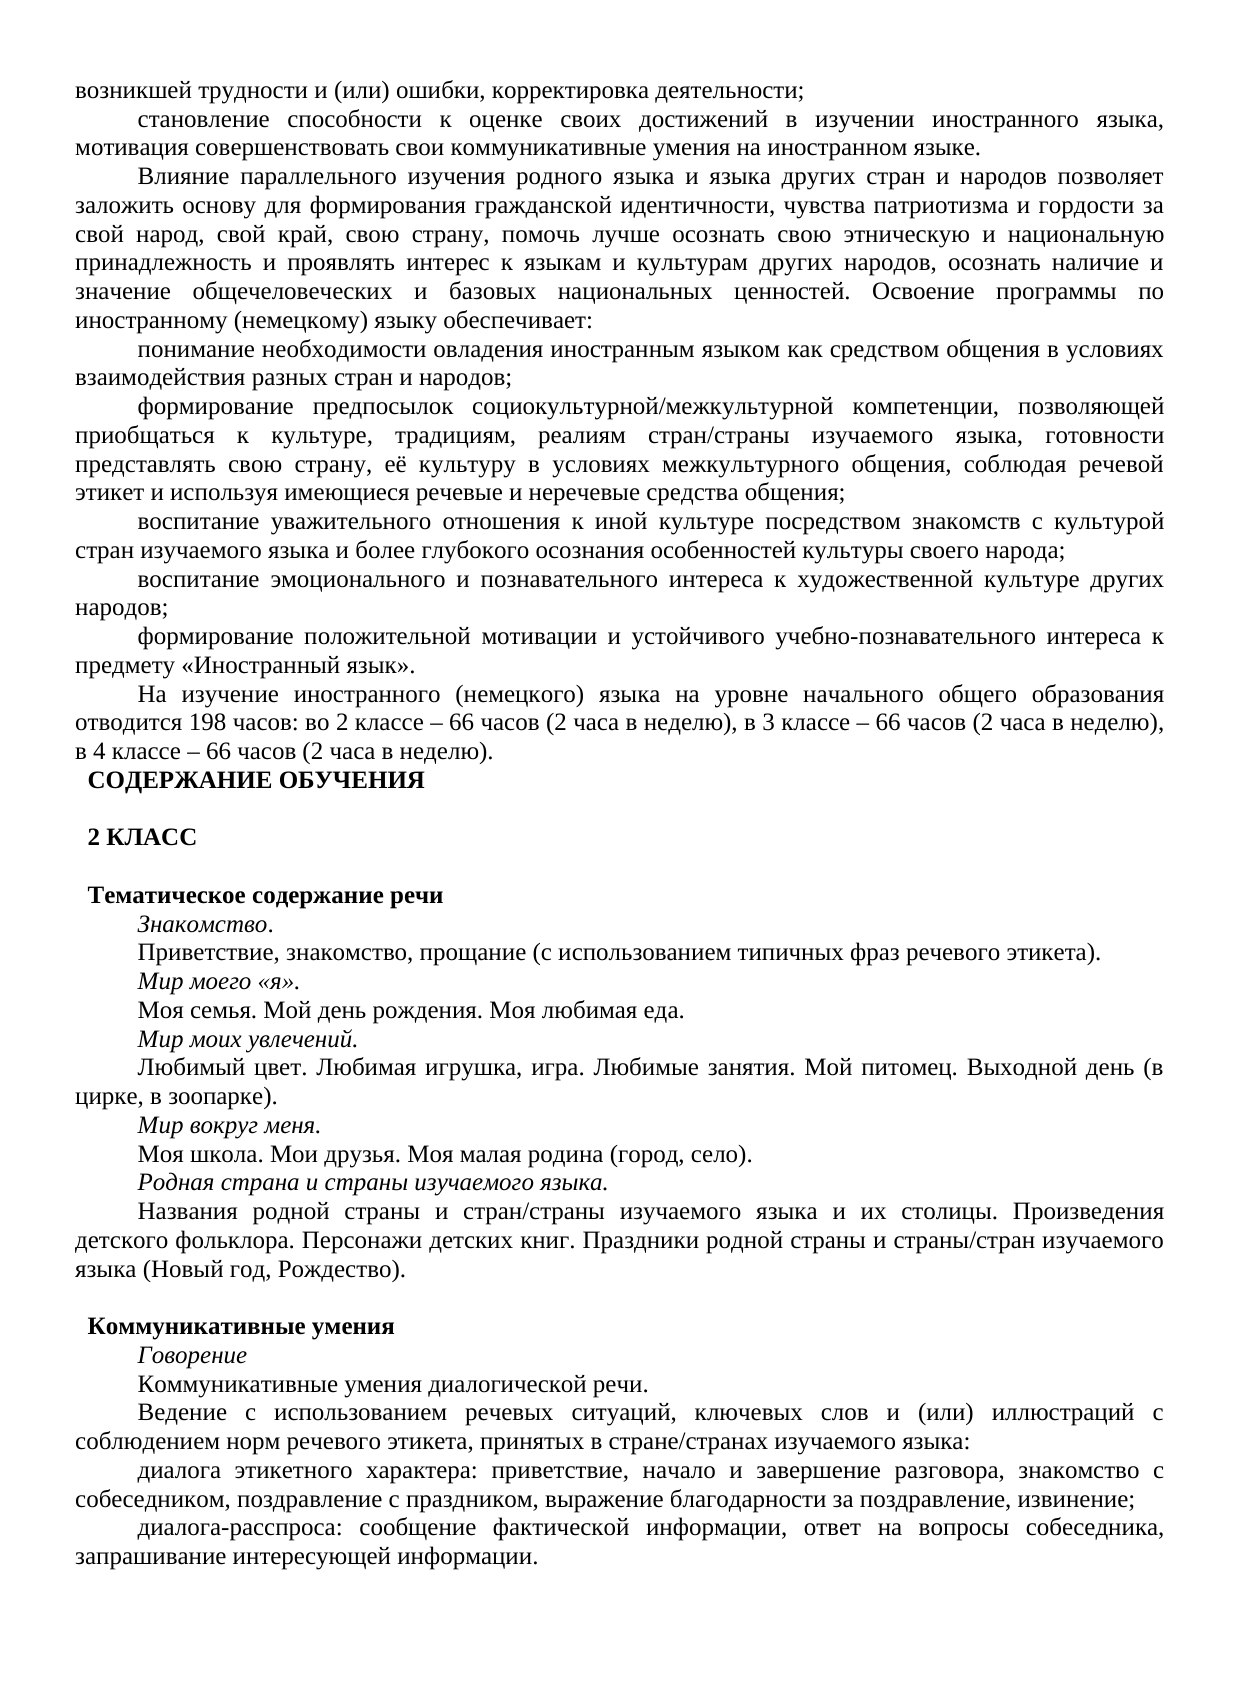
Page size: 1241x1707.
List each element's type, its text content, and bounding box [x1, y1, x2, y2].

text СОДЕРЖАНИЕ ОБУЧЕНИЯ [87, 765, 1165, 794]
text Говорение [75, 1340, 1165, 1369]
text формирование положительной мотивации и устойчивого учебно-познавательного интереса к предмету «Иностранный язык». [75, 621, 1165, 679]
text Коммуникативные умения диалогической речи. [75, 1369, 1165, 1397]
text ‌На изучение иностранного (немецкого) языка на уровне начального общего образования отводится 198 часов: во 2 классе – 66 часов (2 часа в неделю), в 3 классе – 66 часов (2 часа в неделю), в 4 классе – 66 часов (2 часа в неделю).‌‌ [75, 679, 1165, 765]
text Любимый цвет. Любимая игрушка, игра. Любимые занятия. Мой питомец. Выходной день (в цирке, в зоопарке). [75, 1052, 1165, 1110]
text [75, 75, 1165, 104]
text Мир моего «я». [75, 966, 1165, 995]
text Коммуникативные умения [87, 1311, 1165, 1340]
text понимание необходимости овладения иностранным языком как средством общения в условиях взаимодействия разных стран и народов; [75, 334, 1165, 391]
text диалога-расспроса: сообщение фактической информации, ответ на вопросы собеседника, запрашивание интересующей информации. [75, 1512, 1165, 1570]
text Тематическое содержание речи [87, 880, 1165, 909]
text Мир вокруг меня. [75, 1110, 1165, 1139]
text 2 КЛАСС [87, 822, 1165, 851]
text Мир моих увлечений. [75, 1024, 1165, 1052]
text воспитание уважительного отношения к иной культуре посредством знакомств с культурой стран изучаемого языка и более глубокого осознания особенностей культуры своего народа; [75, 506, 1165, 564]
text Влияние параллельного изучения родного языка и языка других стран и народов позволяет заложить основу для формирования гражданской идентичности, чувства патриотизма и гордости за свой народ, свой край, свою страну, помочь лучше осознать свою этническую и национальную принадлежность и проявлять интерес к языкам и культурам других народов, осознать наличие и значение общечеловеческих и базовых национальных ценностей. Освоение программы по иностранному (немецкому) языку обеспечивает: [75, 161, 1165, 334]
text Родная страна и страны изучаемого языка. [75, 1167, 1165, 1196]
text Знакомство. [75, 909, 1165, 937]
text диалога этикетного характера: приветствие, начало и завершение разговора, знакомство с собеседником, поздравление с праздником, выражение благодарности за поздравление, извинение; [75, 1455, 1165, 1512]
text Приветствие, знакомство, прощание (с использованием типичных фраз речевого этикета). [75, 937, 1165, 966]
text формирование предпосылок социокультурной/межкультурной компетенции, позволяющей приобщаться к культуре, традициям, реалиям стран/страны изучаемого языка, готовности представлять свою страну, её культуру в условиях межкультурного общения, соблюдая речевой этикет и используя имеющиеся речевые и неречевые средства общения; [75, 391, 1165, 506]
text воспитание эмоционального и познавательного интереса к художественной культуре других народов; [75, 564, 1165, 621]
text становление способности к оценке своих достижений в изучении иностранного языка, мотивация совершенствовать свои коммуникативные умения на иностранном языке. [75, 104, 1165, 161]
text Названия родной страны и стран/страны изучаемого языка и их столицы. Произведения детского фольклора. Персонажи детских книг. Праздники родной страны и страны/стран изучаемого языка (Новый год, Рождество). [75, 1196, 1165, 1282]
text Ведение с использованием речевых ситуаций, ключевых слов и (или) иллюстраций с соблюдением норм речевого этикета, принятых в стране/странах изучаемого языка: [75, 1397, 1165, 1455]
text Моя школа. Мои друзья. Моя малая родина (город, село). [75, 1139, 1165, 1167]
text Моя семья. Мой день рождения. Моя любимая еда. [75, 995, 1165, 1024]
